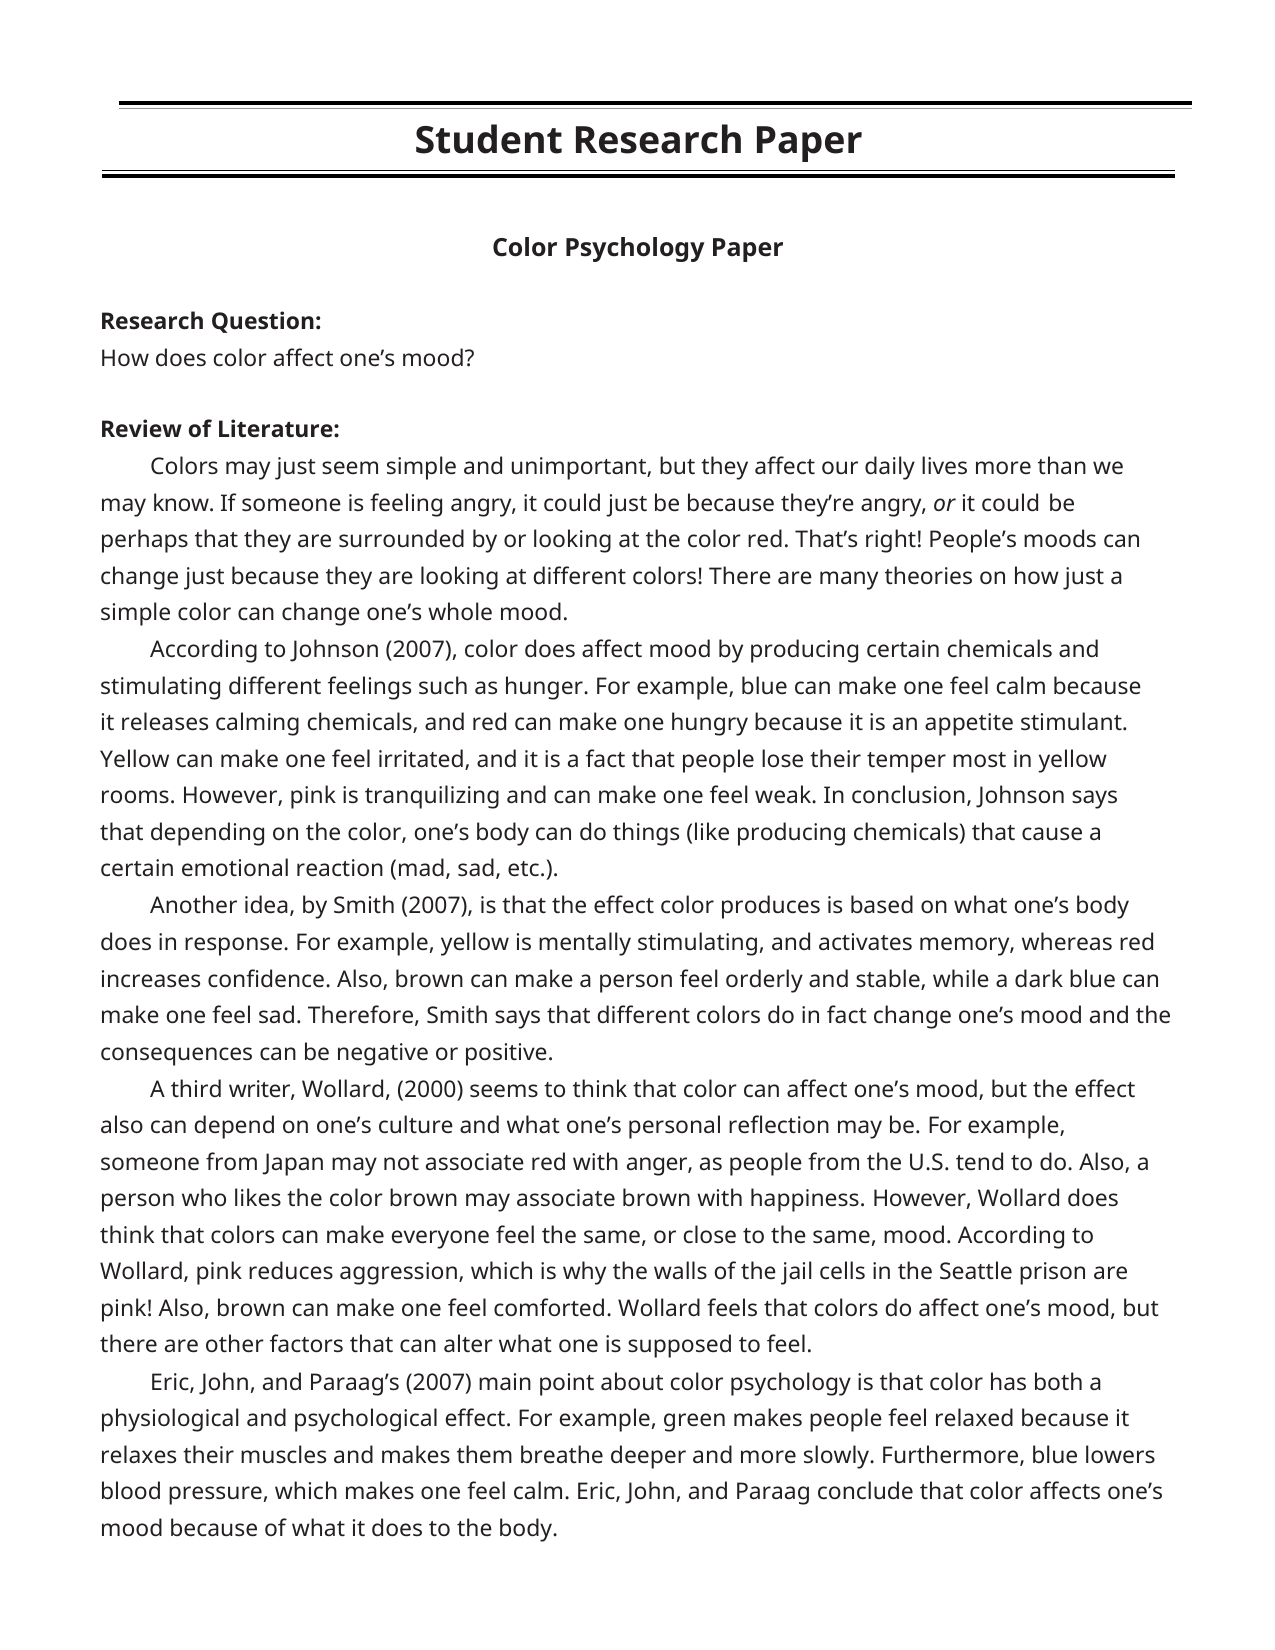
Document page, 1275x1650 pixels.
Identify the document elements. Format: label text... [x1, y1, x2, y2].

text A third writer, Wollard, (2000) seems to think that color can affect one’s mood, but the effect also can depend on one’s culture and what one’s personal reflection may be. For example, someone from Japan may not associate red with anger, as people from the U.S. tend to do. Also, a person who likes the color brown may associate brown with happiness. However, Wollard does think that colors can make everyone feel the same, or close to the same, mood. According to Wollard, pink reduces aggression, which is why the walls of the jail cells in the Seattle prison are pink! Also, brown can make one feel comforted. Wollard feels that colors do affect one’s mood, but there are other factors that can alter what one is supposed to feel. [100, 1072, 1166, 1360]
text How does color affect one’s mood? [100, 341, 1187, 373]
subtitle Research Question: [100, 305, 1187, 336]
text Another idea, by Smith (2007), is that the effect color produces is based on what one’s body does in response. For example, yellow is mentally stimulating, and activates memory, whereas red increases confidence. Also, brown can make a person feel orderly and stable, while a dark blue can make one feel sad. Therefore, Smith says that different colors do in fact change one’s mood and the consequences can be negative or positive. [100, 889, 1178, 1067]
text Colors may just seem simple and unimportant, but they affect our daily lives more than we may know. If someone is feeling angry, it could just be because they’re angry, or it could be [100, 450, 1136, 518]
text Student Research Paper [309, 113, 968, 164]
text Eric, John, and Paraag’s (2007) main point about color psychology is that color has both a physiological and psychological effect. For example, green makes people feel relaxed because it relaxes their muscles and makes them breathe deeper and more slowly. Furthermore, blue lowers blood pressure, which makes one feel calm. Eric, John, and Paraag conclude that color affects one’s mood because of what it does to the body. [100, 1365, 1166, 1543]
text perhaps that they are surrounded by or looking at the color red. That’s right! People’s moods can change just because they are looking at different colors! There are many theories on how just a simple color can change one’s whole mood. [100, 523, 1187, 628]
text According to Johnson (2007), color does affect mood by producing certain chemicals and stimulating different feelings such as hunger. For example, blue can make one feel calm because it releases calming chemicals, and red can make one hungry because it is an appetite stimulant. Yellow can make one feel irritated, and it is a fact that people lose their temper most in yellow rooms. However, pink is tranquilizing and can make one feel weak. In conclusion, Johnson says that depending on the color, one’s body can do things (like producing chemicals) that cause a certain emotional reaction (mad, sad, etc.). [100, 633, 1145, 884]
text Color Psychology Paper [308, 230, 968, 264]
subtitle Review of Literature: [100, 413, 1187, 444]
